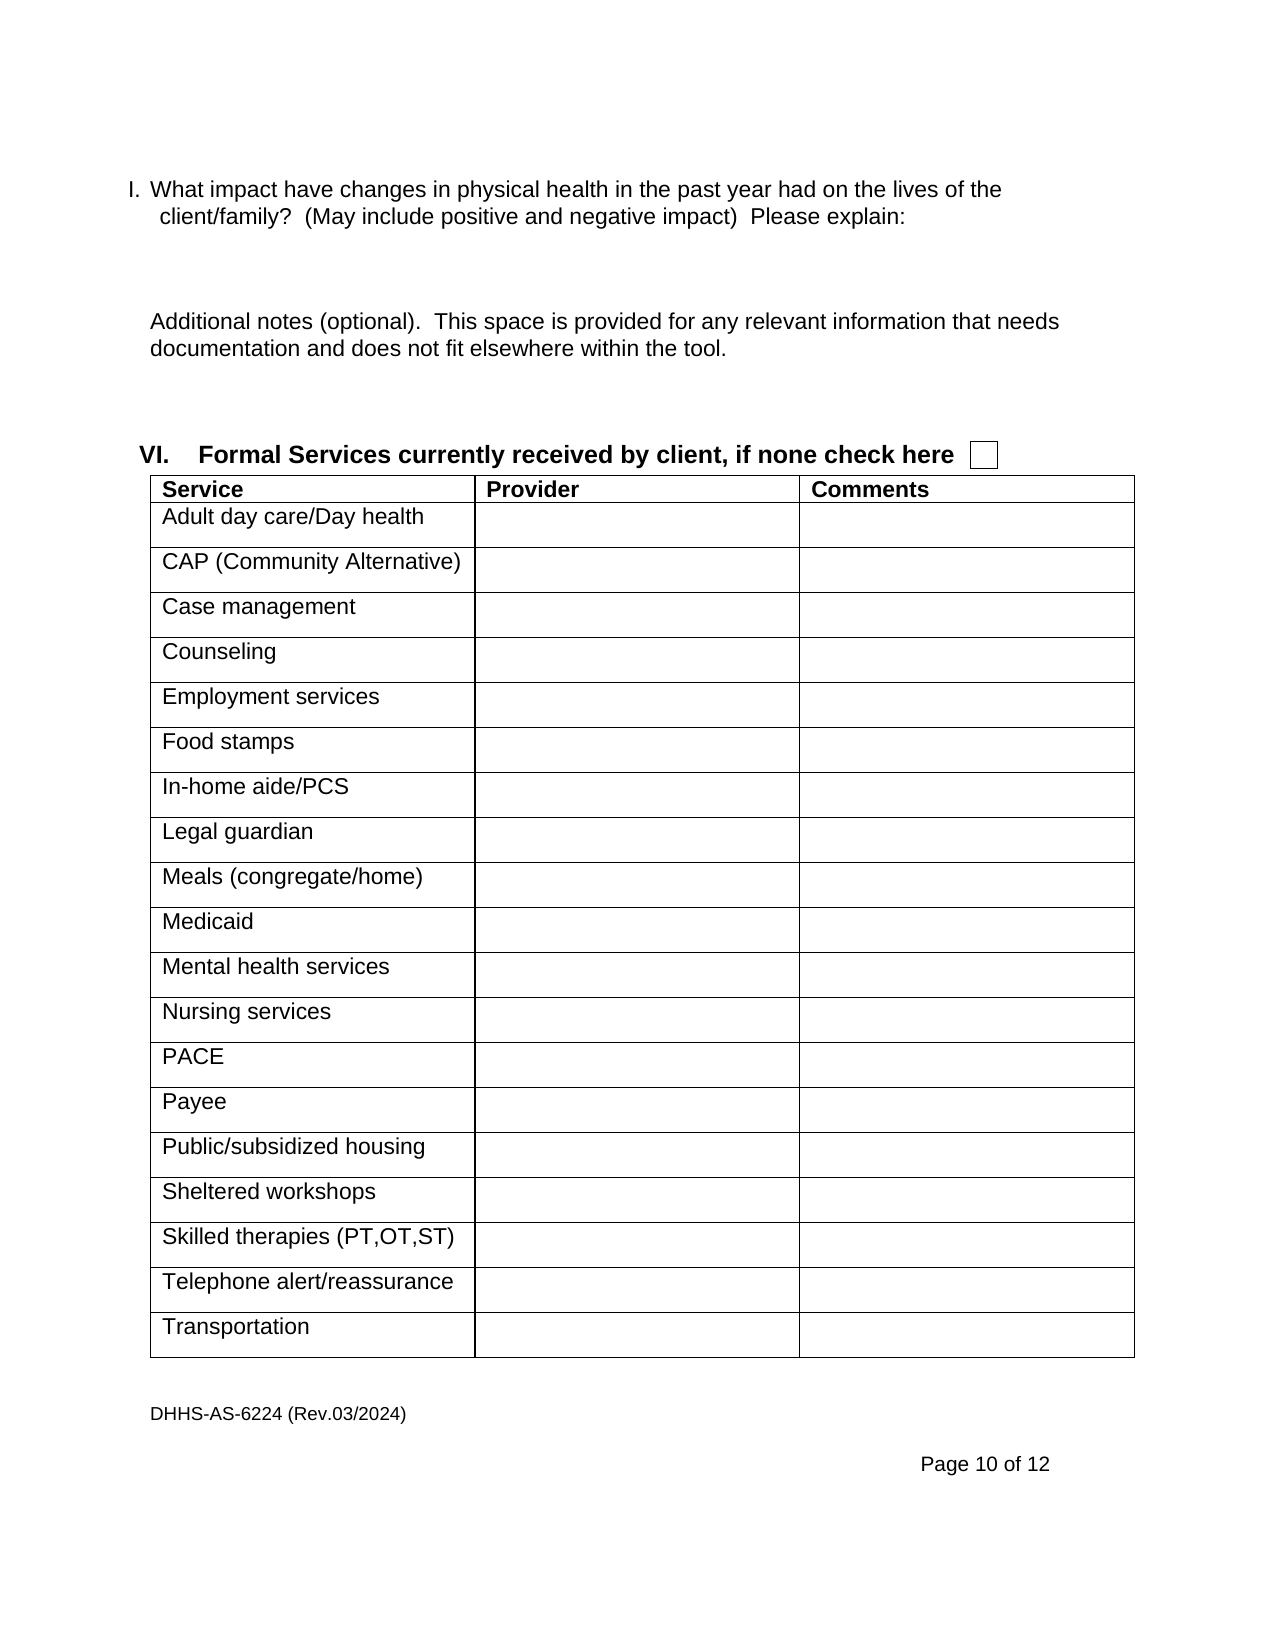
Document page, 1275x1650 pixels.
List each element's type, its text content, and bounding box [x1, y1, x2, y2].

table_cell [800, 773, 1134, 817]
text Additional notes (optional). This space is provided for any relevant information that needs documentation and does not fit elsewhere within the tool. [150, 308, 1153, 361]
table_cell Telephone alert/reassurance [151, 1268, 474, 1312]
table_cell [800, 1178, 1134, 1222]
table_header Service [151, 476, 474, 502]
table_cell [800, 1133, 1134, 1177]
table_cell Adult day care/Day health [151, 503, 474, 547]
table_cell [476, 1088, 799, 1132]
list Formal Services currently received by client, if none check here [169, 440, 1153, 469]
table_cell [476, 863, 799, 907]
table_cell Medicaid [151, 908, 474, 952]
table_cell Sheltered workshops [151, 1178, 474, 1222]
table_cell Counseling [151, 638, 474, 682]
table_cell [800, 1088, 1134, 1132]
table_cell Legal guardian [151, 818, 474, 862]
table_cell Nursing services [151, 998, 474, 1042]
table_cell [476, 638, 799, 682]
table_cell Skilled therapies (PT,OT,ST) [151, 1223, 474, 1267]
table_cell [476, 1133, 799, 1177]
table_cell [800, 1223, 1134, 1267]
table_cell [800, 728, 1134, 772]
table_cell [800, 1313, 1134, 1357]
table_cell Transportation [151, 1313, 474, 1357]
table_header Comments [800, 476, 1134, 502]
table_cell Public/subsidized housing [151, 1133, 474, 1177]
table_cell CAP (Community Alternative) [151, 548, 474, 592]
list What impact have changes in physical health in the past year had on the lives of the client/family? (May include positive and negative impact) Please explain: [141, 176, 1153, 229]
table_cell [476, 773, 799, 817]
table_cell [476, 818, 799, 862]
table_cell [476, 953, 799, 997]
table_cell Employment services [151, 683, 474, 727]
table_header Provider [476, 476, 799, 502]
table_cell [800, 863, 1134, 907]
table_cell Mental health services [151, 953, 474, 997]
table_cell [800, 818, 1134, 862]
table_cell [476, 998, 799, 1042]
table_cell [800, 638, 1134, 682]
table_cell Food stamps [151, 728, 474, 772]
table_cell [800, 1268, 1134, 1312]
table_cell PACE [151, 1043, 474, 1087]
table_cell Payee [151, 1088, 474, 1132]
table_cell [476, 1313, 799, 1357]
table_cell [800, 503, 1134, 547]
table_cell [476, 728, 799, 772]
table_cell [476, 503, 799, 547]
table_cell [476, 1043, 799, 1087]
table_cell Meals (congregate/home) [151, 863, 474, 907]
table_cell [800, 548, 1134, 592]
table_cell [476, 683, 799, 727]
table_cell [800, 908, 1134, 952]
table_cell [476, 908, 799, 952]
table_cell [800, 1043, 1134, 1087]
table_cell [476, 593, 799, 637]
table_cell Case management [151, 593, 474, 637]
table_cell [476, 1178, 799, 1222]
table_cell [476, 548, 799, 592]
table_cell [476, 1268, 799, 1312]
table_cell [800, 998, 1134, 1042]
table_cell In-home aide/PCS [151, 773, 474, 817]
table_cell [800, 953, 1134, 997]
table_cell [800, 683, 1134, 727]
table_cell [476, 1223, 799, 1267]
table_cell [800, 593, 1134, 637]
